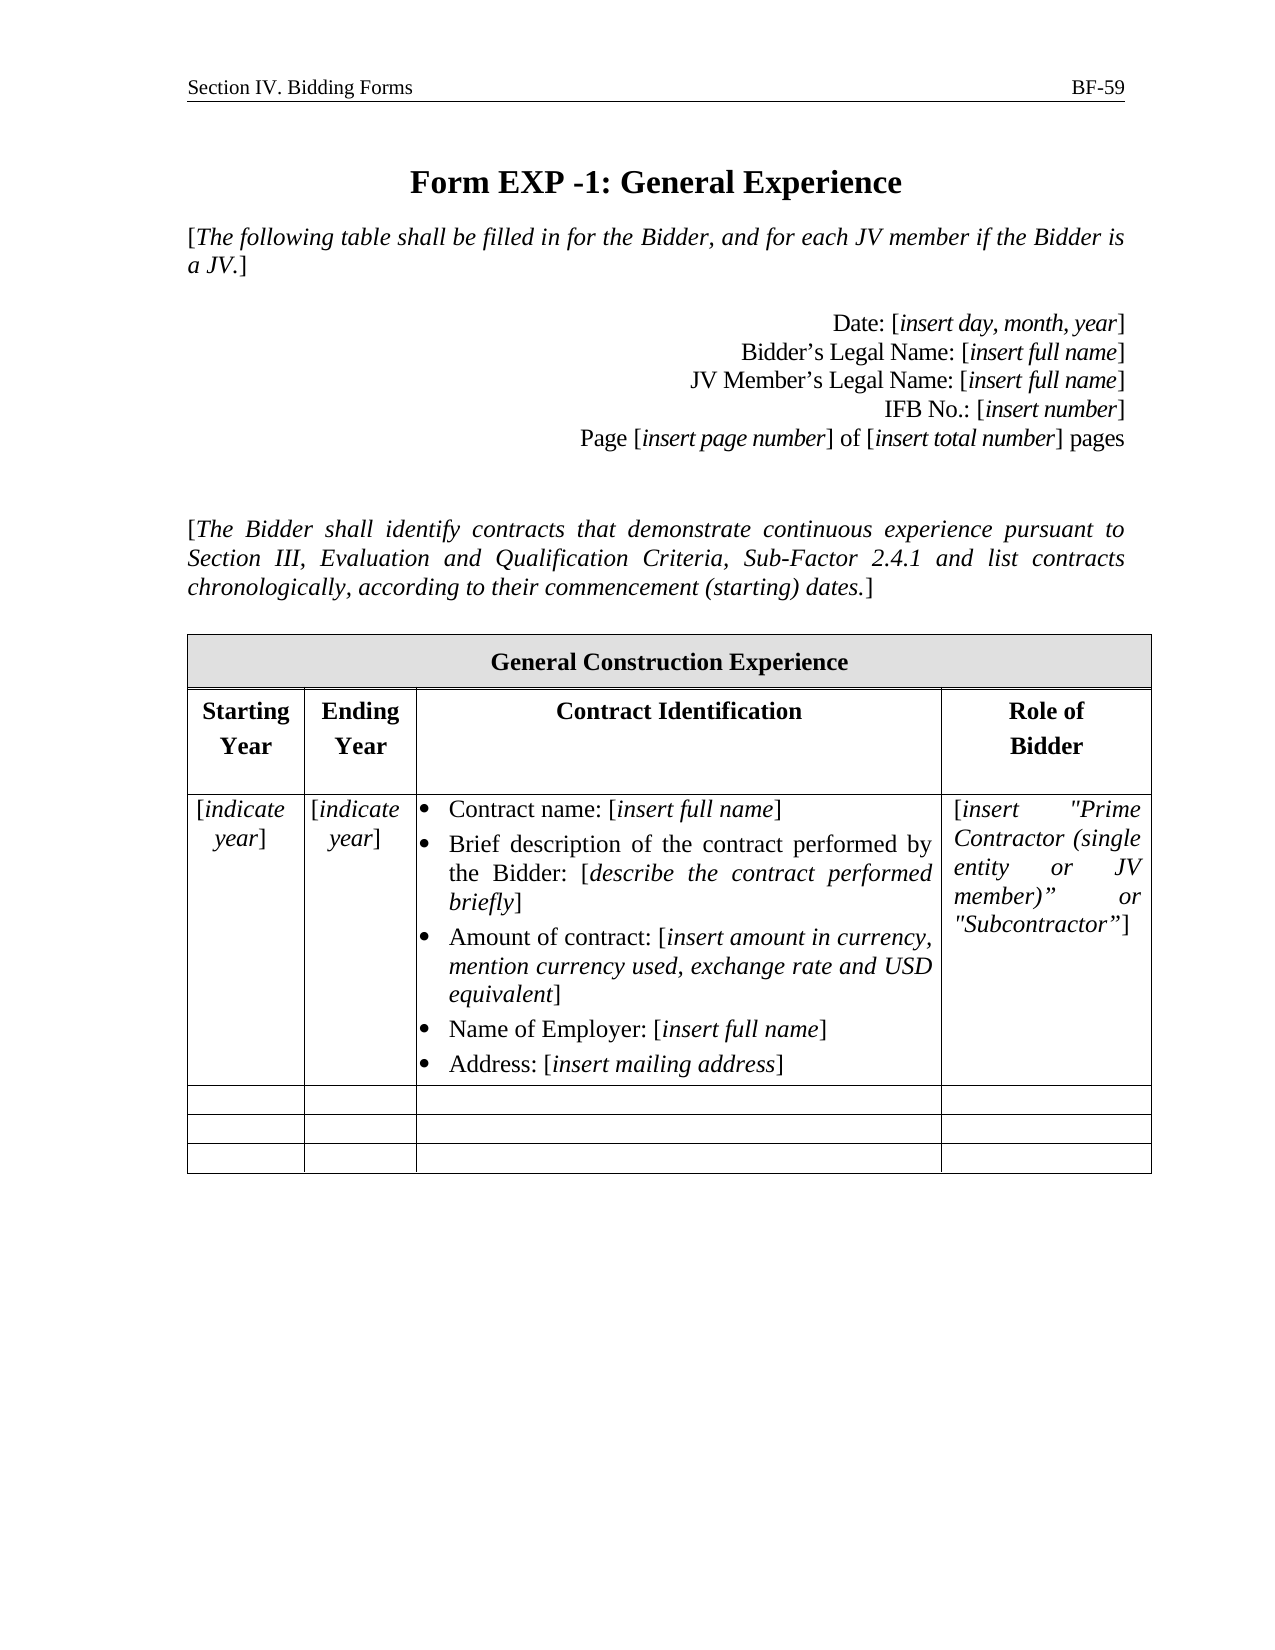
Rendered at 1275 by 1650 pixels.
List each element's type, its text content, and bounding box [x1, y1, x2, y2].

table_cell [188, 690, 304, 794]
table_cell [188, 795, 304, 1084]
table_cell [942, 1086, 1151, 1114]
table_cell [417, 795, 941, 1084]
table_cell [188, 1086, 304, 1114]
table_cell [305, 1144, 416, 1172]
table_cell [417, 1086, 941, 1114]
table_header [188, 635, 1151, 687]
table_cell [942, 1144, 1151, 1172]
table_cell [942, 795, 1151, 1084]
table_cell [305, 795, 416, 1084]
subtitle Form EXP -1: General Experience [187, 162, 1125, 201]
text [The Bidder shall identify contracts that demonstrate continuous experience pursuant to Section III, Evaluation and Qualification Criteria, Sub-Factor 2.4.1 and list contracts chronologically, according to their commencement (starting) dates.] [187, 514, 1125, 600]
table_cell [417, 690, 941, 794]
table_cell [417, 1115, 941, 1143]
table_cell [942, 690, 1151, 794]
text Date: [insert day, month, year] Bidder’s Legal Name: [insert full name] JV Member’s Legal Name: [insert full name] IFB No.: [insert number] Page [insert page number] of [insert total number] pages [187, 308, 1125, 452]
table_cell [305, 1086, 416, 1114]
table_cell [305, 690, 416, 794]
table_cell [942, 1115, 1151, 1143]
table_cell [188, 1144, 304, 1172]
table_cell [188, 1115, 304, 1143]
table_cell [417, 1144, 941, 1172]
text [The following table shall be filled in for the Bidder, and for each JV member if the Bidder is a JV.] [187, 222, 1125, 279]
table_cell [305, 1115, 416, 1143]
